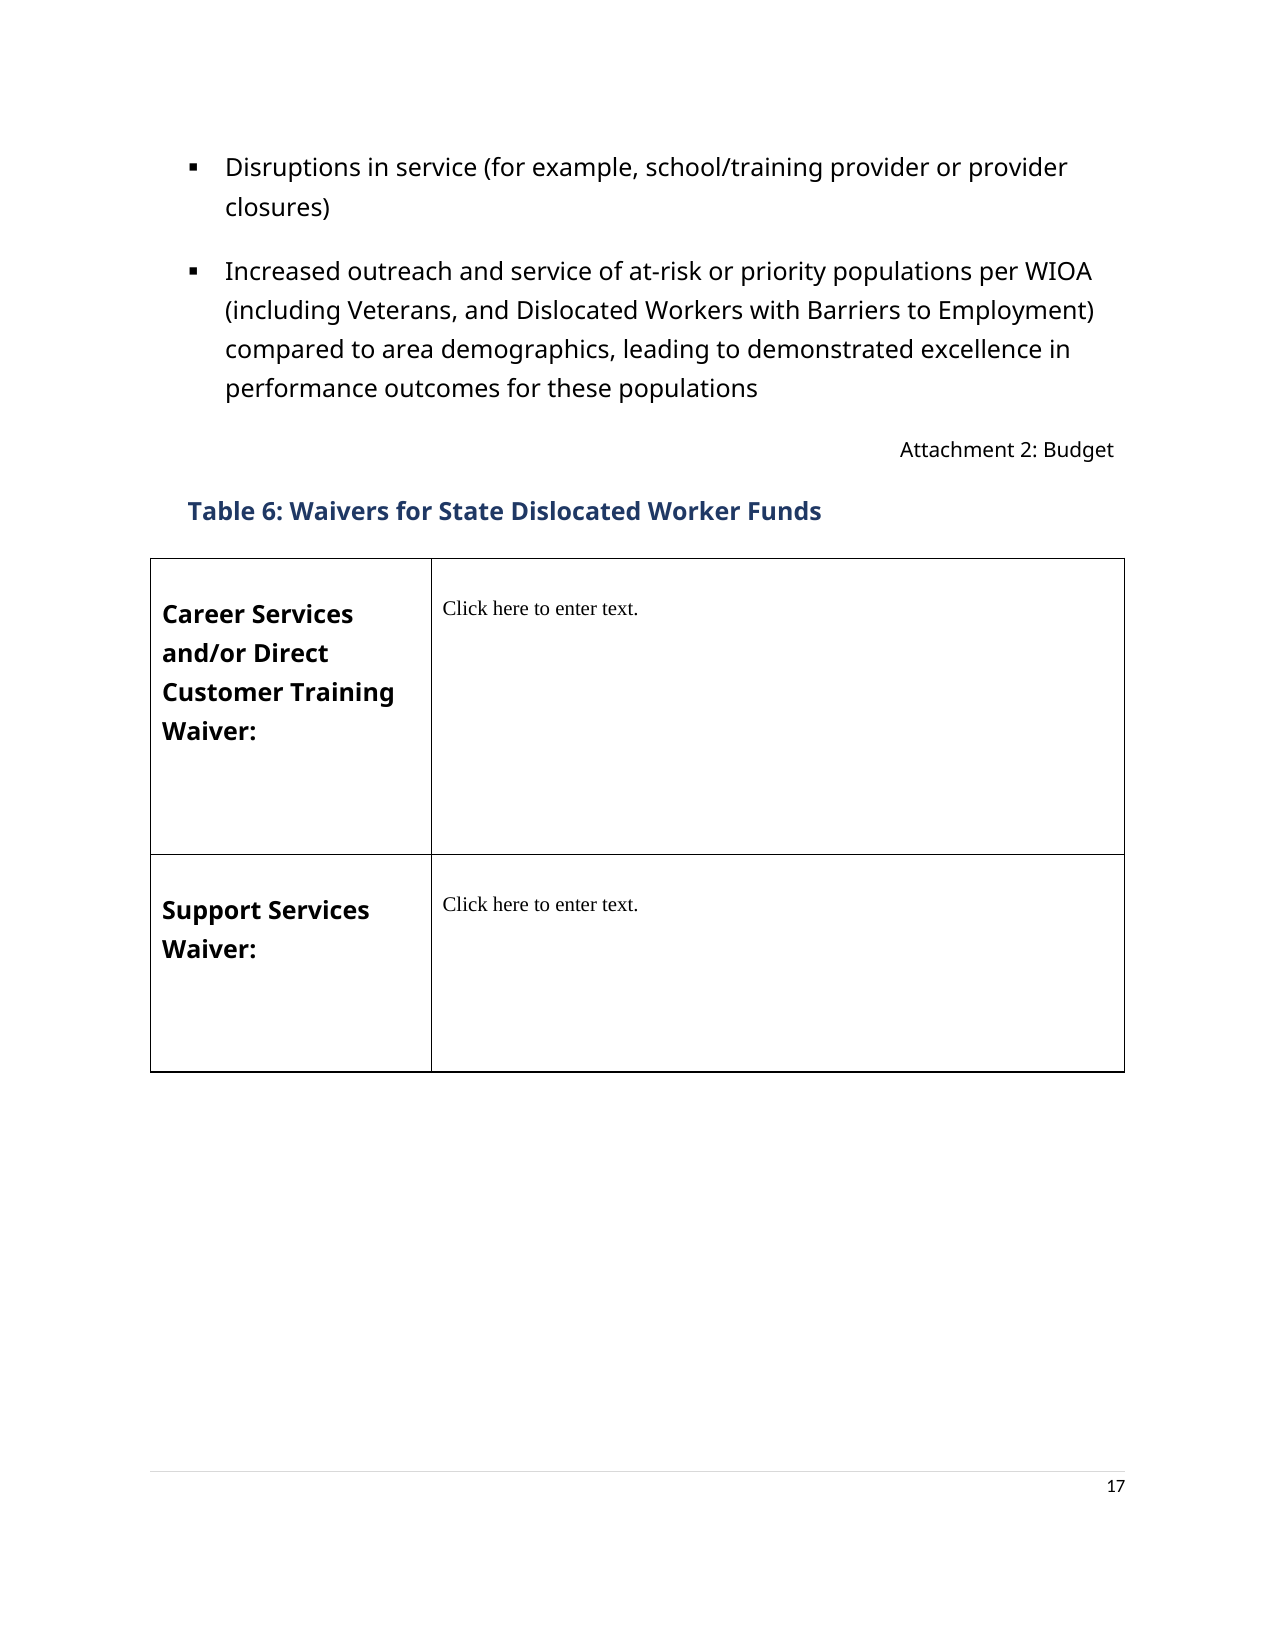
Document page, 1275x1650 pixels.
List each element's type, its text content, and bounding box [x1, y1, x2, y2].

table_header Career Services and/or Direct Customer Training Waiver: [151, 559, 431, 854]
list Disruptions in service (for example, school/training provider or provider closures) [187, 150, 1125, 223]
table_cell [432, 855, 1124, 1071]
list Increased outreach and service of at-risk or priority populations per WIOA (including Veterans, and Dislocated Workers with Barriers to Employment) compared to area demographics, leading to demonstrated excellence in performance outcomes for these populations [187, 253, 1153, 405]
table_header [432, 559, 1124, 854]
text Table 6: Waivers for State Dislocated Worker Funds [187, 493, 1125, 528]
table_cell Support Services Waiver: [151, 855, 431, 1071]
text Attachment 2: Budget [187, 435, 1162, 463]
